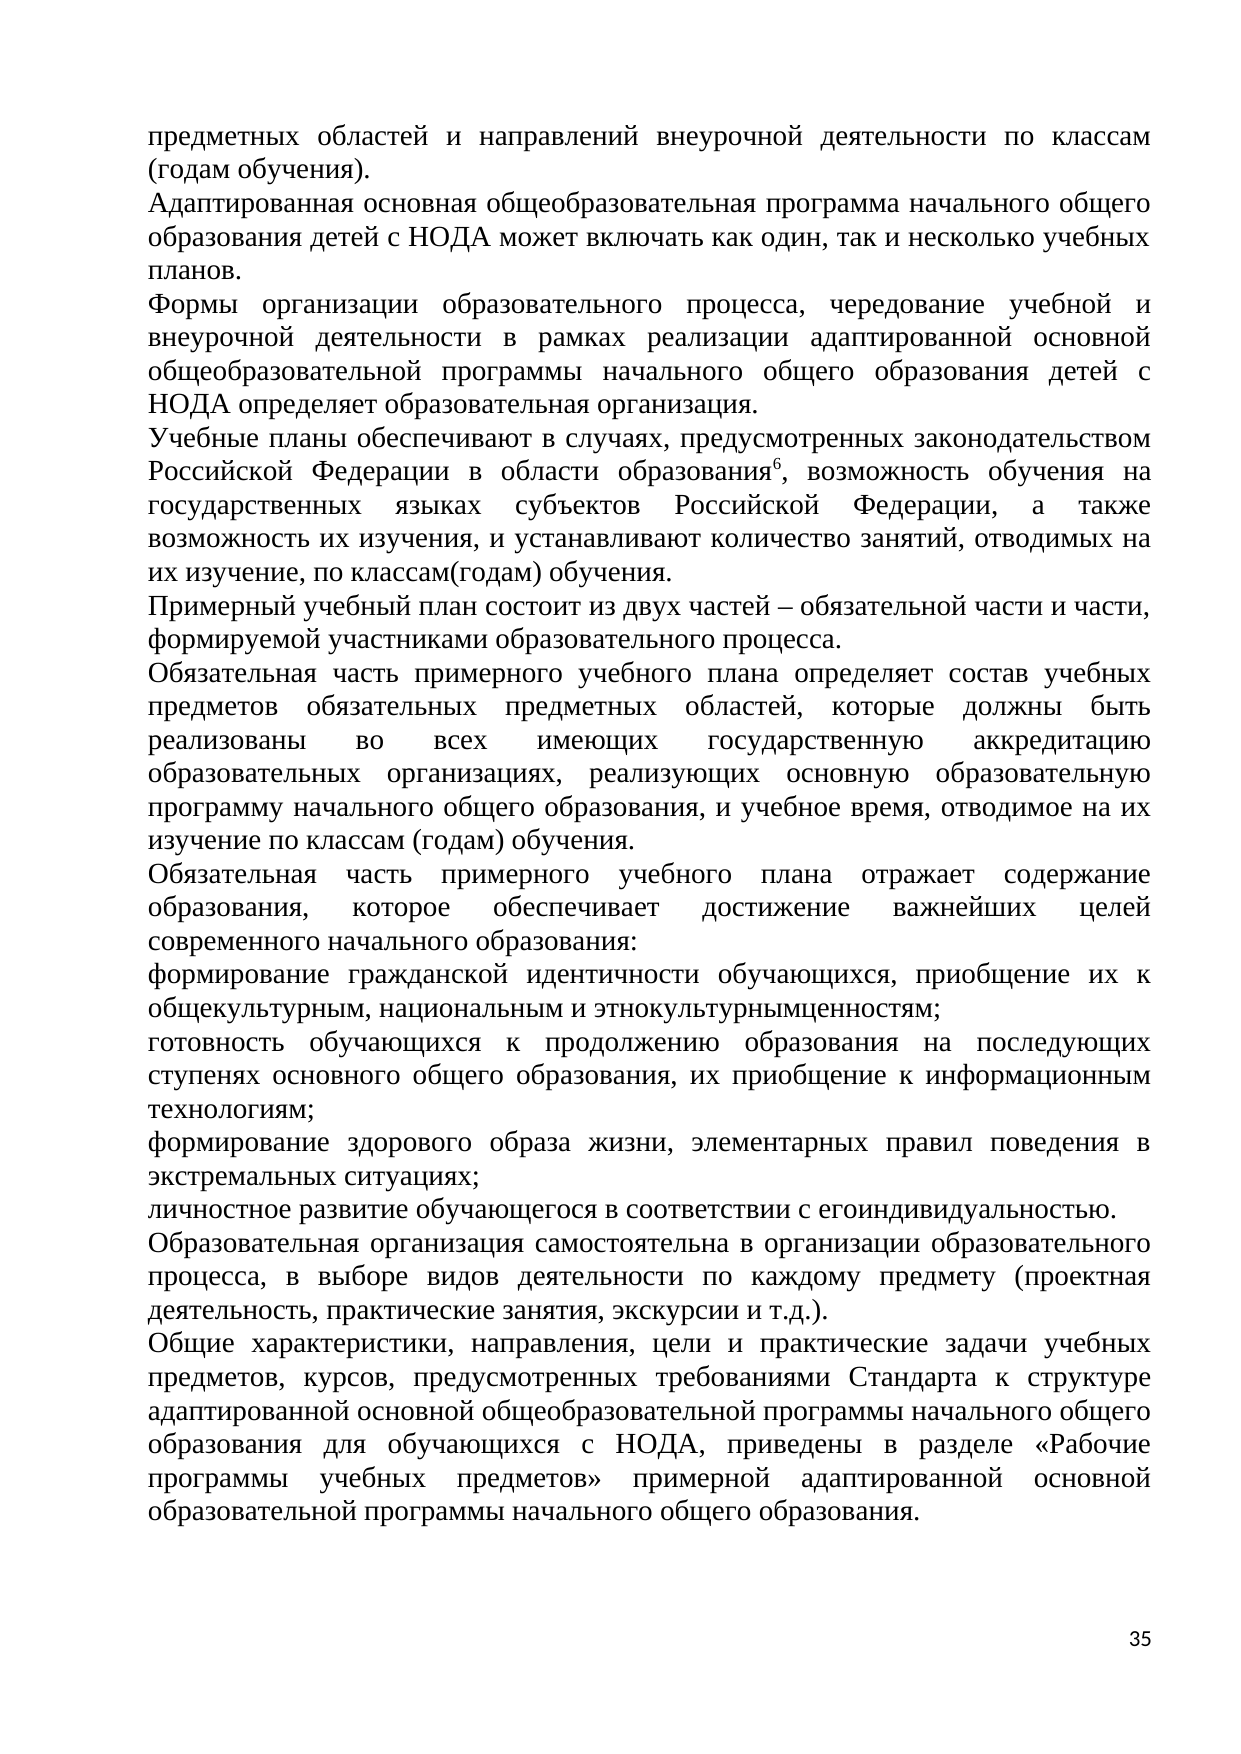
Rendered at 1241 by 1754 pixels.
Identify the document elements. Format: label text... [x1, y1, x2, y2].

text формирование здорового образа жизни, элементарных правил поведения в экстремальных ситуациях; [148, 1124, 1152, 1191]
text Адаптированная основная общеобразовательная программа начального общего образования детей с НОДА может включать как один, так и несколько учебных планов. [148, 185, 1152, 286]
text Обязательная часть примерного учебного плана отражает содержание образования, которое обеспечивает достижение важнейших целей современного начального образования: [148, 856, 1152, 957]
text Примерный учебный план состоит из двух частей – обязательной части и части, формируемой участниками образовательного процесса. [148, 588, 1152, 655]
text готовность обучающихся к продолжению образования на последующих ступенях основного общего образования, их приобщение к информационным технологиям; [148, 1024, 1152, 1124]
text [148, 118, 1152, 185]
text Учебные планы обеспечивают в случаях, предусмотренных законодательством Российской Федерации в области образования6, возможность обучения на государственных языках субъектов Российской Федерации, а также возможность их изучения, и устанавливают количество занятий, отводимых на их изучение, по классам(годам) обучения. [148, 420, 1152, 588]
text Формы организации образовательного процесса, чередование учебной и внеурочной деятельности в рамках реализации адаптированной основной общеобразовательной программы начального общего образования детей с НОДА определяет образовательная организация. [148, 286, 1152, 420]
text личностное развитие обучающегося в соответствии с егоиндивидуальностью. [148, 1191, 1152, 1225]
text формирование гражданской идентичности обучающихся, приобщение их к общекультурным, национальным и этнокультурнымценностям; [148, 957, 1152, 1024]
text Обязательная часть примерного учебного плана определяет состав учебных предметов обязательных предметных областей, которые должны быть реализованы во всех имеющих государственную аккредитацию образовательных организациях, реализующих основную образовательную программу начального общего образования, и учебное время, отводимое на их изучение по классам (годам) обучения. [148, 655, 1152, 856]
text Образовательная организация самостоятельна в организации образовательного процесса, в выборе видов деятельности по каждому предмету (проектная деятельность, практические занятия, экскурсии и т.д.). [148, 1225, 1152, 1326]
text Общие характеристики, направления, цели и практические задачи учебных предметов, курсов, предусмотренных требованиями Стандарта к структуре адаптированной основной общеобразовательной программы начального общего образования для обучающихся с НОДА, приведены в разделе «Рабочие программы учебных предметов» примерной адаптированной основной образовательной программы начального общего образования. [148, 1326, 1152, 1527]
